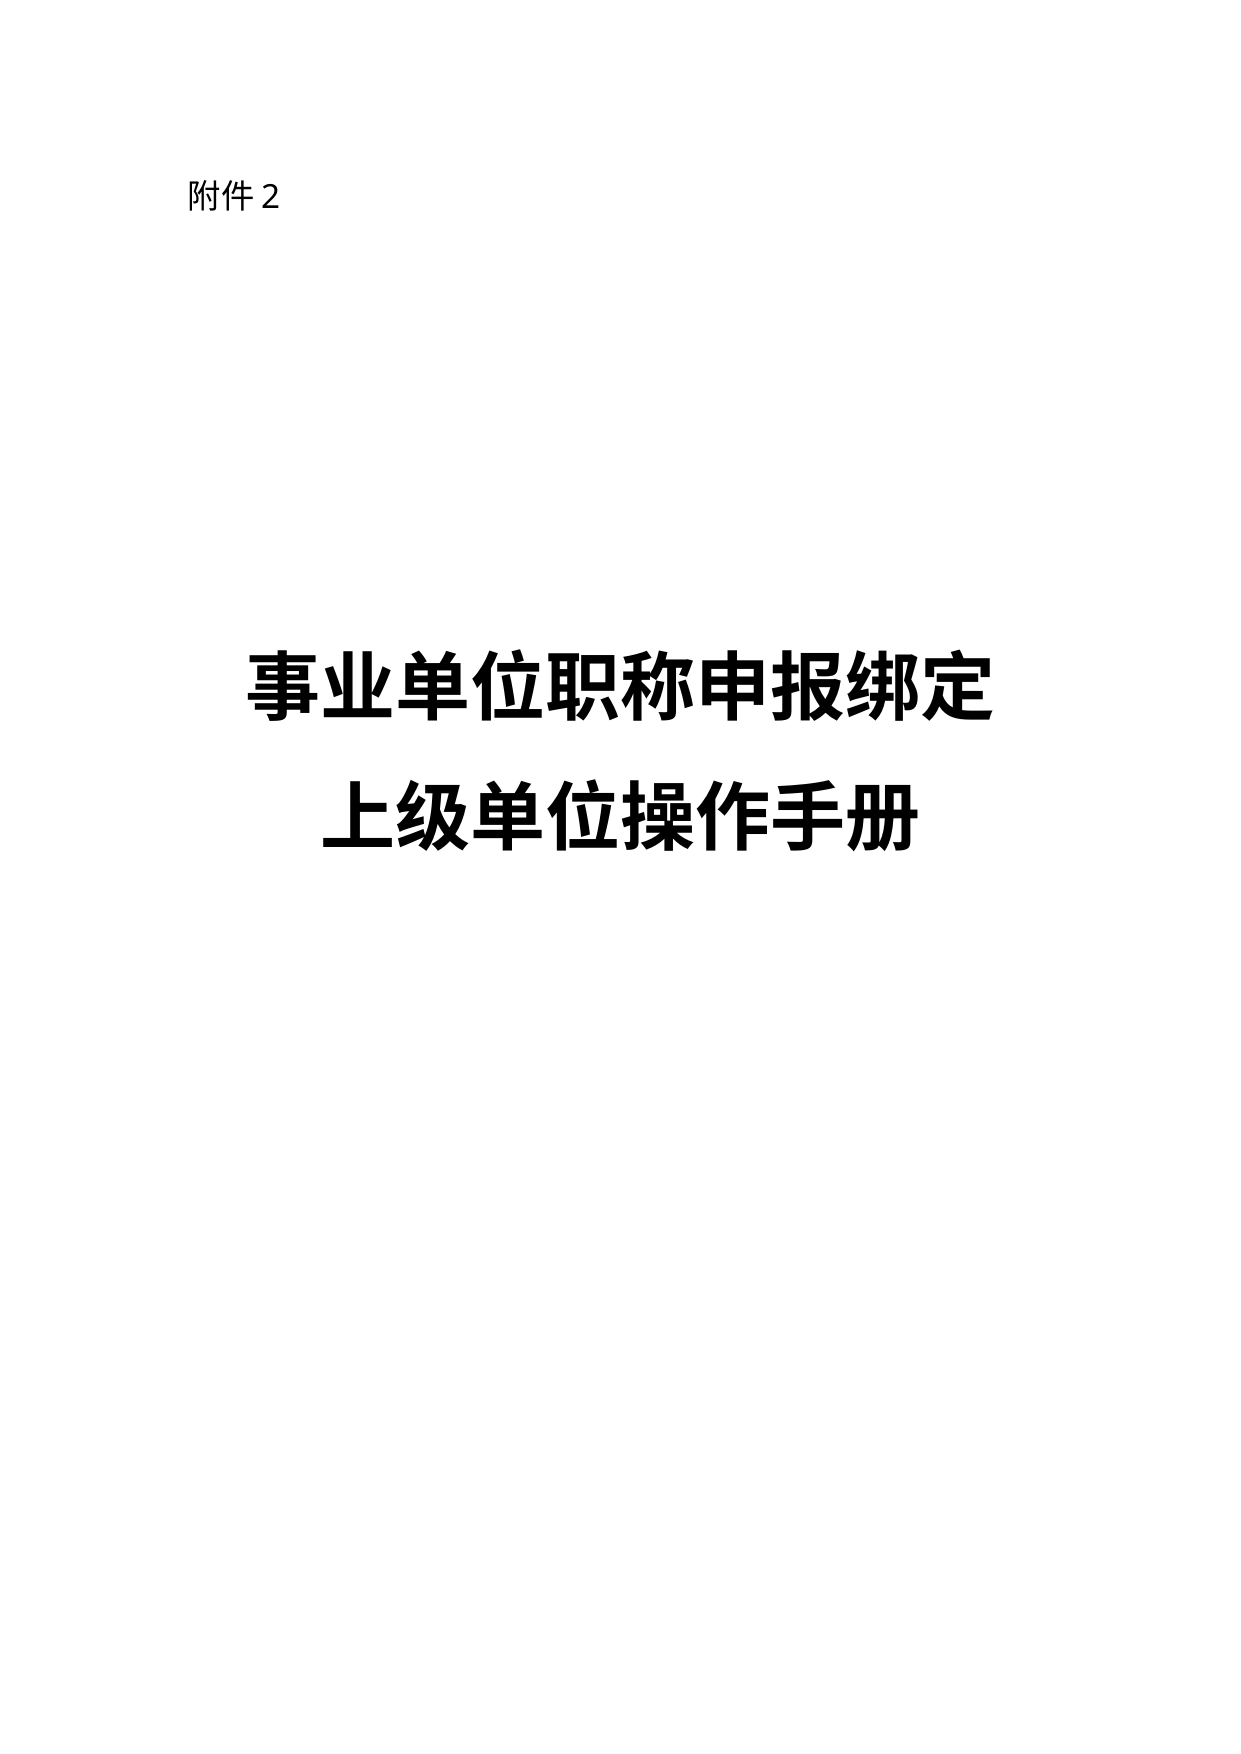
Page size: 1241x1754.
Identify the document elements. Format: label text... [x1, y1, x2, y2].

text 上级单位操作手册 [187, 747, 1053, 877]
text 事业单位职称申报绑定 [187, 617, 1053, 747]
text 附件2 [187, 162, 1053, 227]
